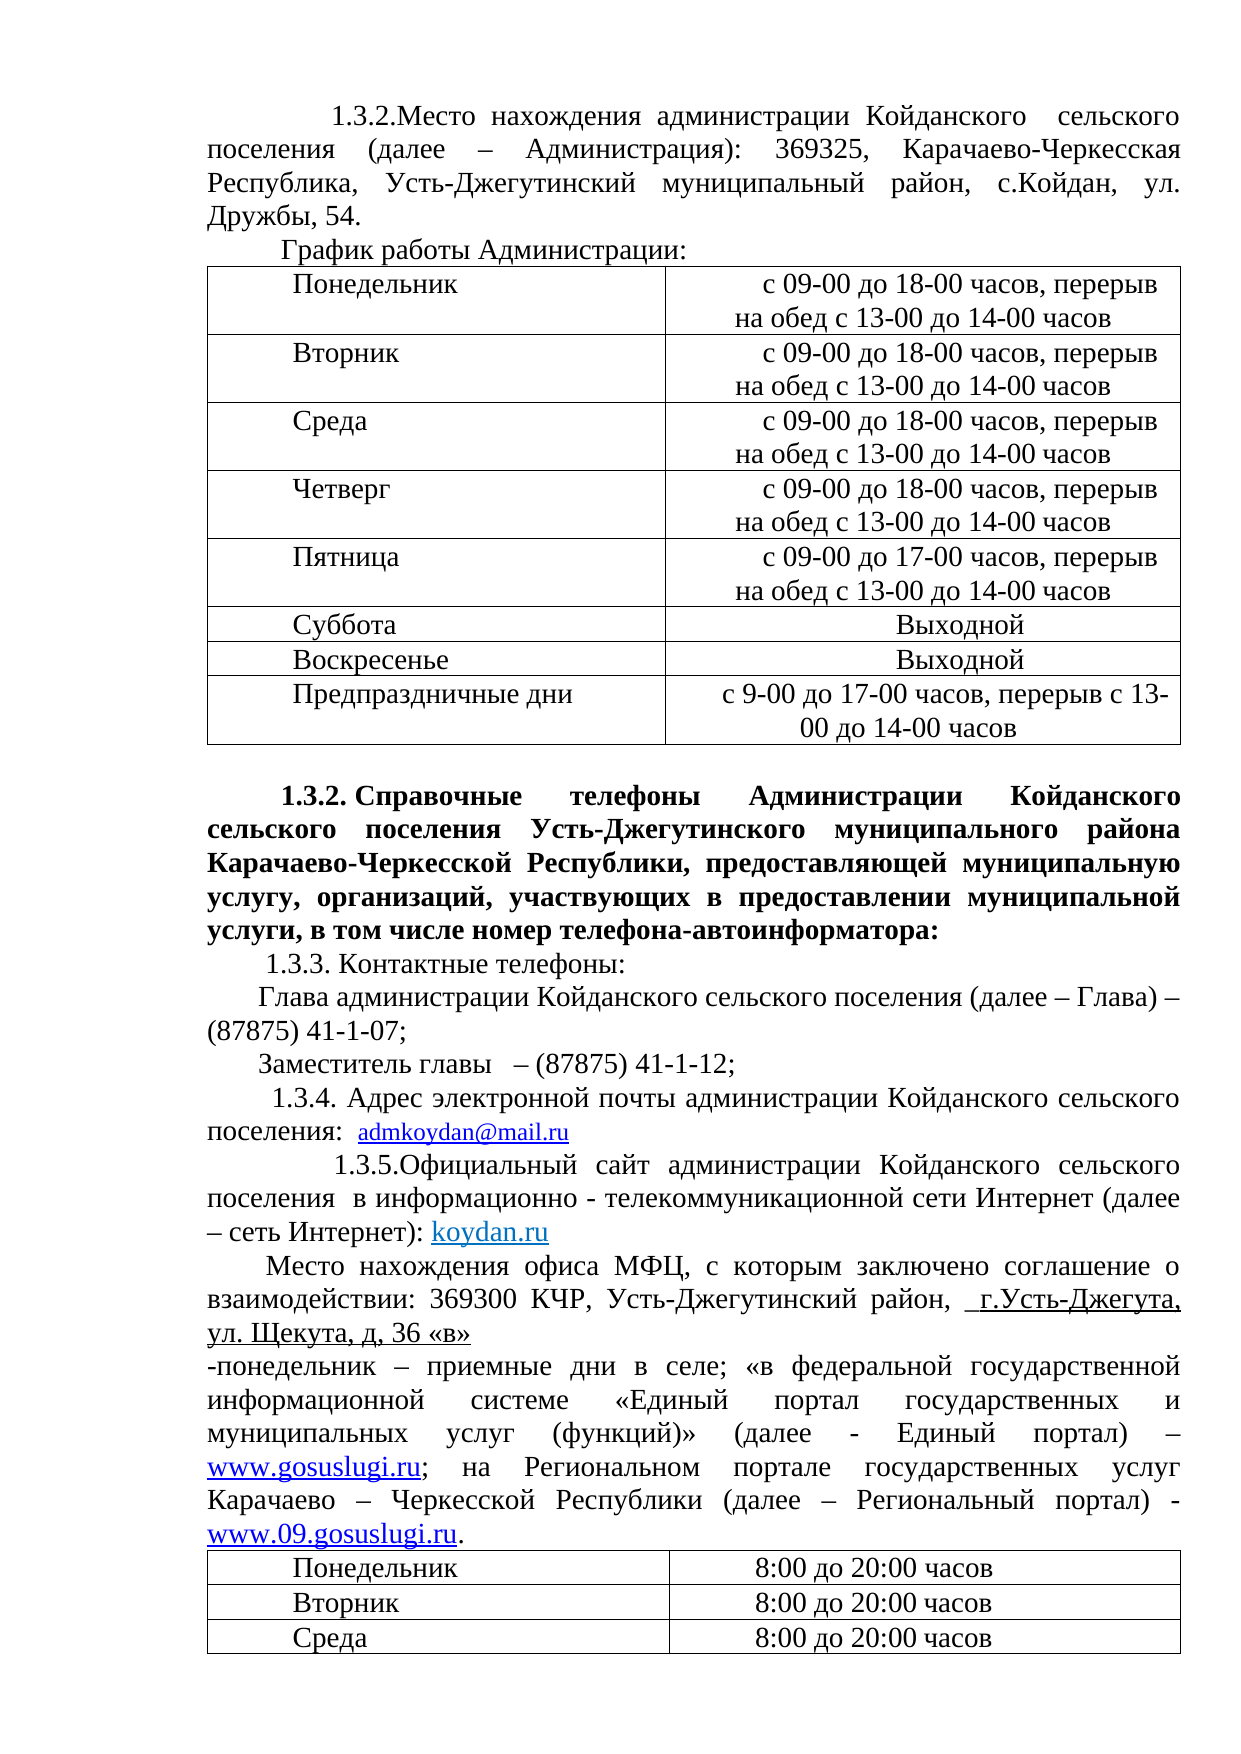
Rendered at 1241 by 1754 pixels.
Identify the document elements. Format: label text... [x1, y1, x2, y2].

text 1.3.3. Контактные телефоны: [207, 946, 1181, 979]
table_cell Воскресенье [208, 642, 665, 675]
text 1.3.5.Официальный сайт администрации Койданского сельского поселения в информационно - телекоммуникационной сети Интернет (далее – сеть Интернет): koydan.ru [207, 1147, 1181, 1248]
table_header Понедельник [208, 1551, 669, 1584]
table_cell Суббота [208, 607, 665, 641]
text Глава администрации Койданского сельского поселения (далее – Глава) – (87875) 41-1-07; [207, 979, 1181, 1046]
table_header Понедельник [208, 267, 665, 334]
text Заместитель главы – (87875) 41-1-12; [207, 1046, 1181, 1080]
text 1.3.2.Место нахождения администрации Койданского сельского поселения (далее – Администрация): 369325, Карачаево-Черкесская Республика, Усть-Джегутинский муниципальный район, с.Койдан, ул. Дружбы, 54. [207, 98, 1181, 232]
table_header с 09-00 до 18-00 часов, перерыв на обед с 13-00 до 14-00 часов [666, 267, 1180, 334]
table_cell с 09-00 до 18-00 часов, перерыв на обед с 13-00 до 14-00 часов [666, 471, 1180, 538]
table_cell с 9-00 до 17-00 часов, перерыв с 13-00 до 14-00 часов [666, 676, 1180, 743]
table_cell 8:00 до 20:00 часов [670, 1585, 1180, 1619]
table_cell с 09-00 до 18-00 часов, перерыв на обед с 13-00 до 14-00 часов [666, 335, 1180, 402]
table_cell Выходной [666, 607, 1180, 641]
table_cell 8:00 до 20:00 часов [670, 1620, 1180, 1653]
table_cell с 09-00 до 17-00 часов, перерыв на обед с 13-00 до 14-00 часов [666, 539, 1180, 606]
text 1.3.2. Справочные телефоны Администрации Койданского сельского поселения Усть-Джегутинского муниципального района Карачаево-Черкесской Республики, предоставляющей муниципальную услугу, организаций, участвующих в предоставлении муниципальной услуги, в том числе номер телефона-автоинформатора: [207, 778, 1181, 946]
table_cell Вторник [208, 1585, 669, 1619]
text 1.3.4. Адрес электронной почты администрации Койданского сельского поселения: admkoydan@mail.ru [207, 1080, 1181, 1147]
text Место нахождения офиса МФЦ, с которым заключено соглашение о взаимодействии: 369300 КЧР, Усть-Джегутинский район, _г.Усть-Джегута, ул. Щекута, д, 36 «в» [207, 1248, 1181, 1348]
table_cell Среда [208, 1620, 669, 1653]
table_cell Среда [208, 403, 665, 470]
text График работы Администрации: [207, 232, 1181, 266]
table_header 8:00 до 20:00 часов [670, 1551, 1180, 1584]
table_cell Пятница [208, 539, 665, 606]
table_cell Предпраздничные дни [208, 676, 665, 743]
table_cell Вторник [208, 335, 665, 402]
table_cell с 09-00 до 18-00 часов, перерыв на обед с 13-00 до 14-00 часов [666, 403, 1180, 470]
table_cell Четверг [208, 471, 665, 538]
table_cell Выходной [666, 642, 1180, 675]
text -понедельник – приемные дни в селе; «в федеральной государственной информационной системе «Единый портал государственных и муниципальных услуг (функций)» (далее - Единый портал) – www.gosuslugi.ru; на Региональном портале государственных услуг Карачаево – Черкесской Республики (далее – Региональный портал) - www.09.gosuslugi.ru. [207, 1348, 1181, 1549]
